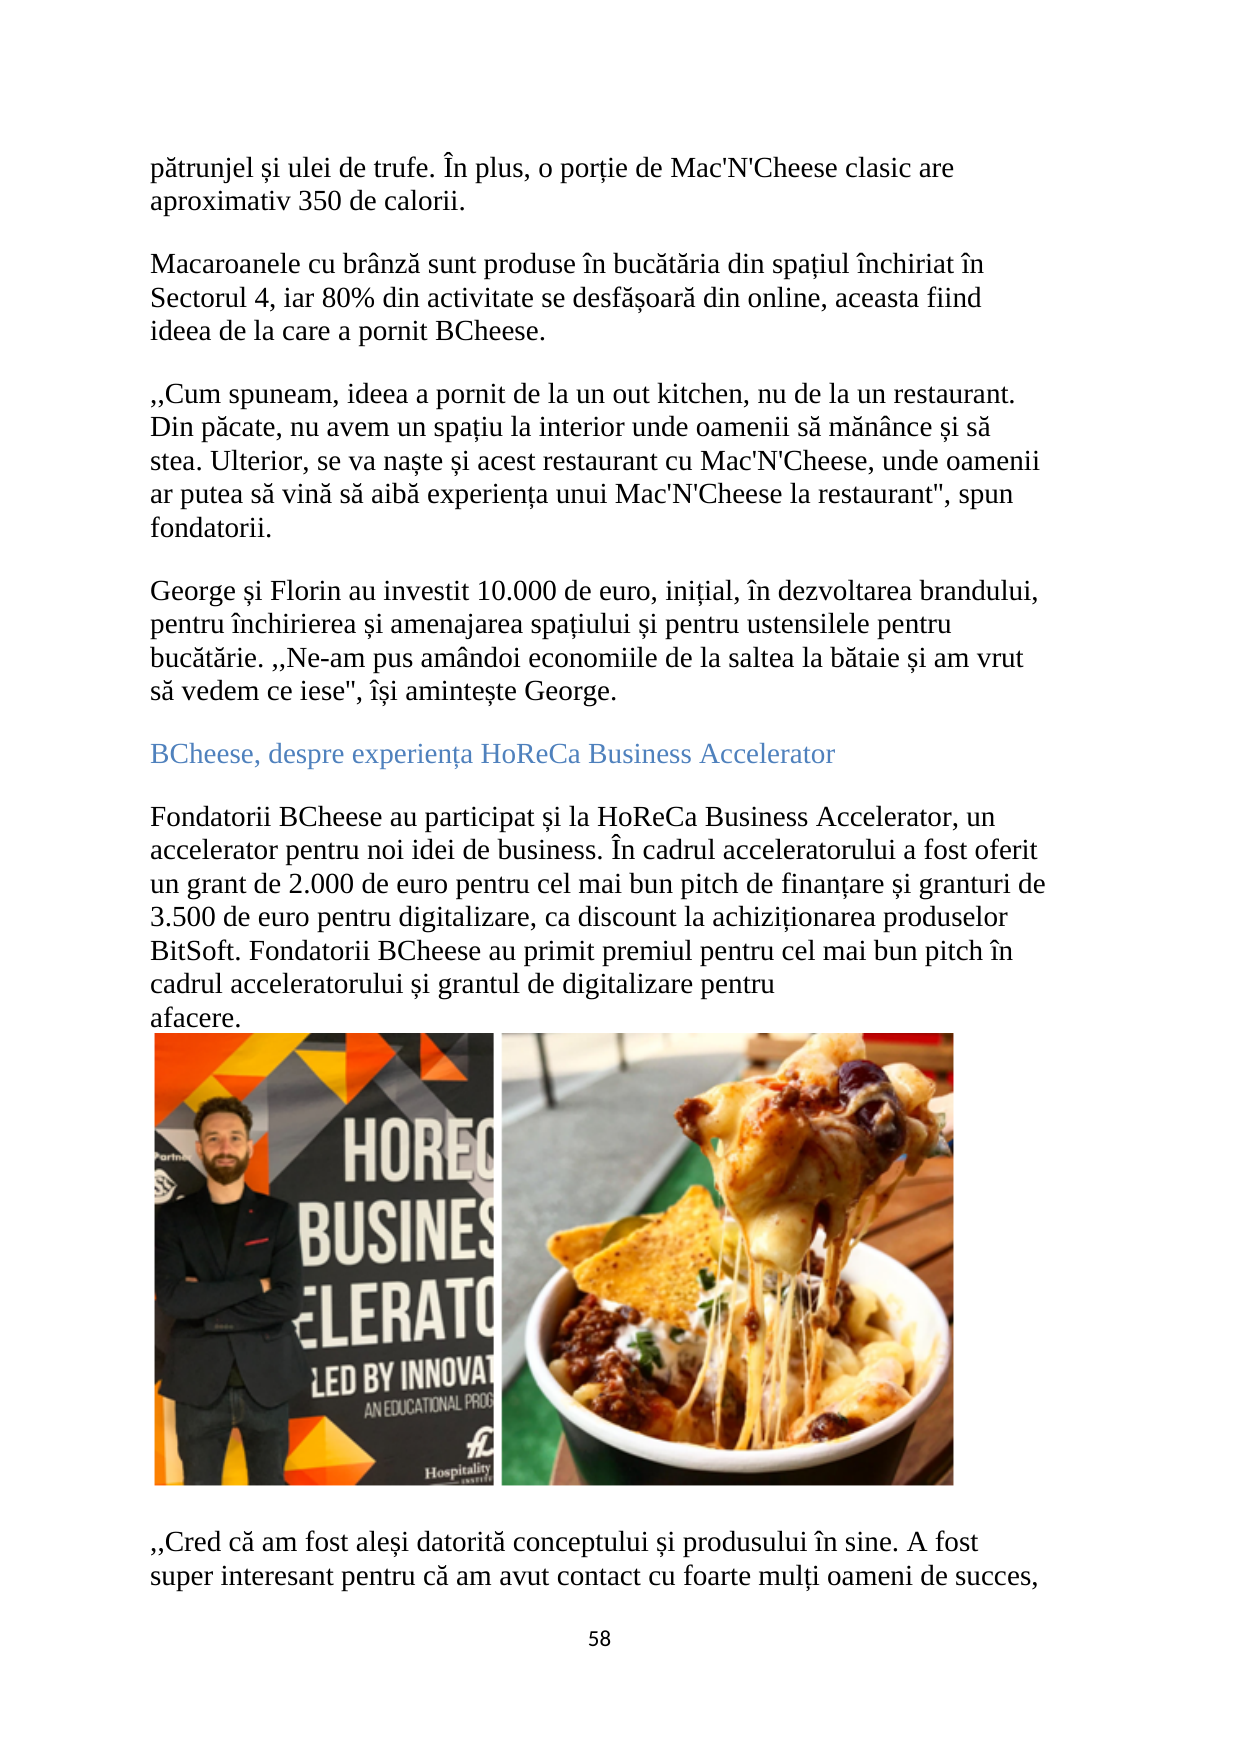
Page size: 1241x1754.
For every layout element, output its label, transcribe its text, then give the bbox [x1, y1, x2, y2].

text Macaroanele cu brânză sunt produse în bucătăria din spațiul închiriat în Sectorul 4, iar 80% din activitate se desfășoară din online, aceasta fiind ideea de la care a pornit BCheese. [150, 246, 1048, 347]
text ,,Cum spuneam, ideea a pornit de la un out kitchen, nu de la un restaurant. Din păcate, nu avem un spațiu la interior unde oamenii să mănânce și să stea. Ulterior, se va naște și acest restaurant cu Mac'N'Cheese, unde oamenii ar putea să vină să aibă experiența unui Mac'N'Cheese la restaurant'', spun fondatorii. [150, 376, 1048, 544]
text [150, 150, 1048, 217]
subtitle BCheese, despre experiența HoReCa Business Accelerator [150, 736, 1048, 770]
picture [150, 1033, 957, 1489]
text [150, 1524, 1048, 1591]
text George și Florin au investit 10.000 de euro, inițial, în dezvoltarea brandului, pentru închirierea și amenajarea spațiului și pentru ustensilele pentru bucătărie. ,,Ne-am pus amândoi economiile de la saltea la bătaie și am vrut să vedem ce iese'', își amintește George. [150, 573, 1048, 707]
